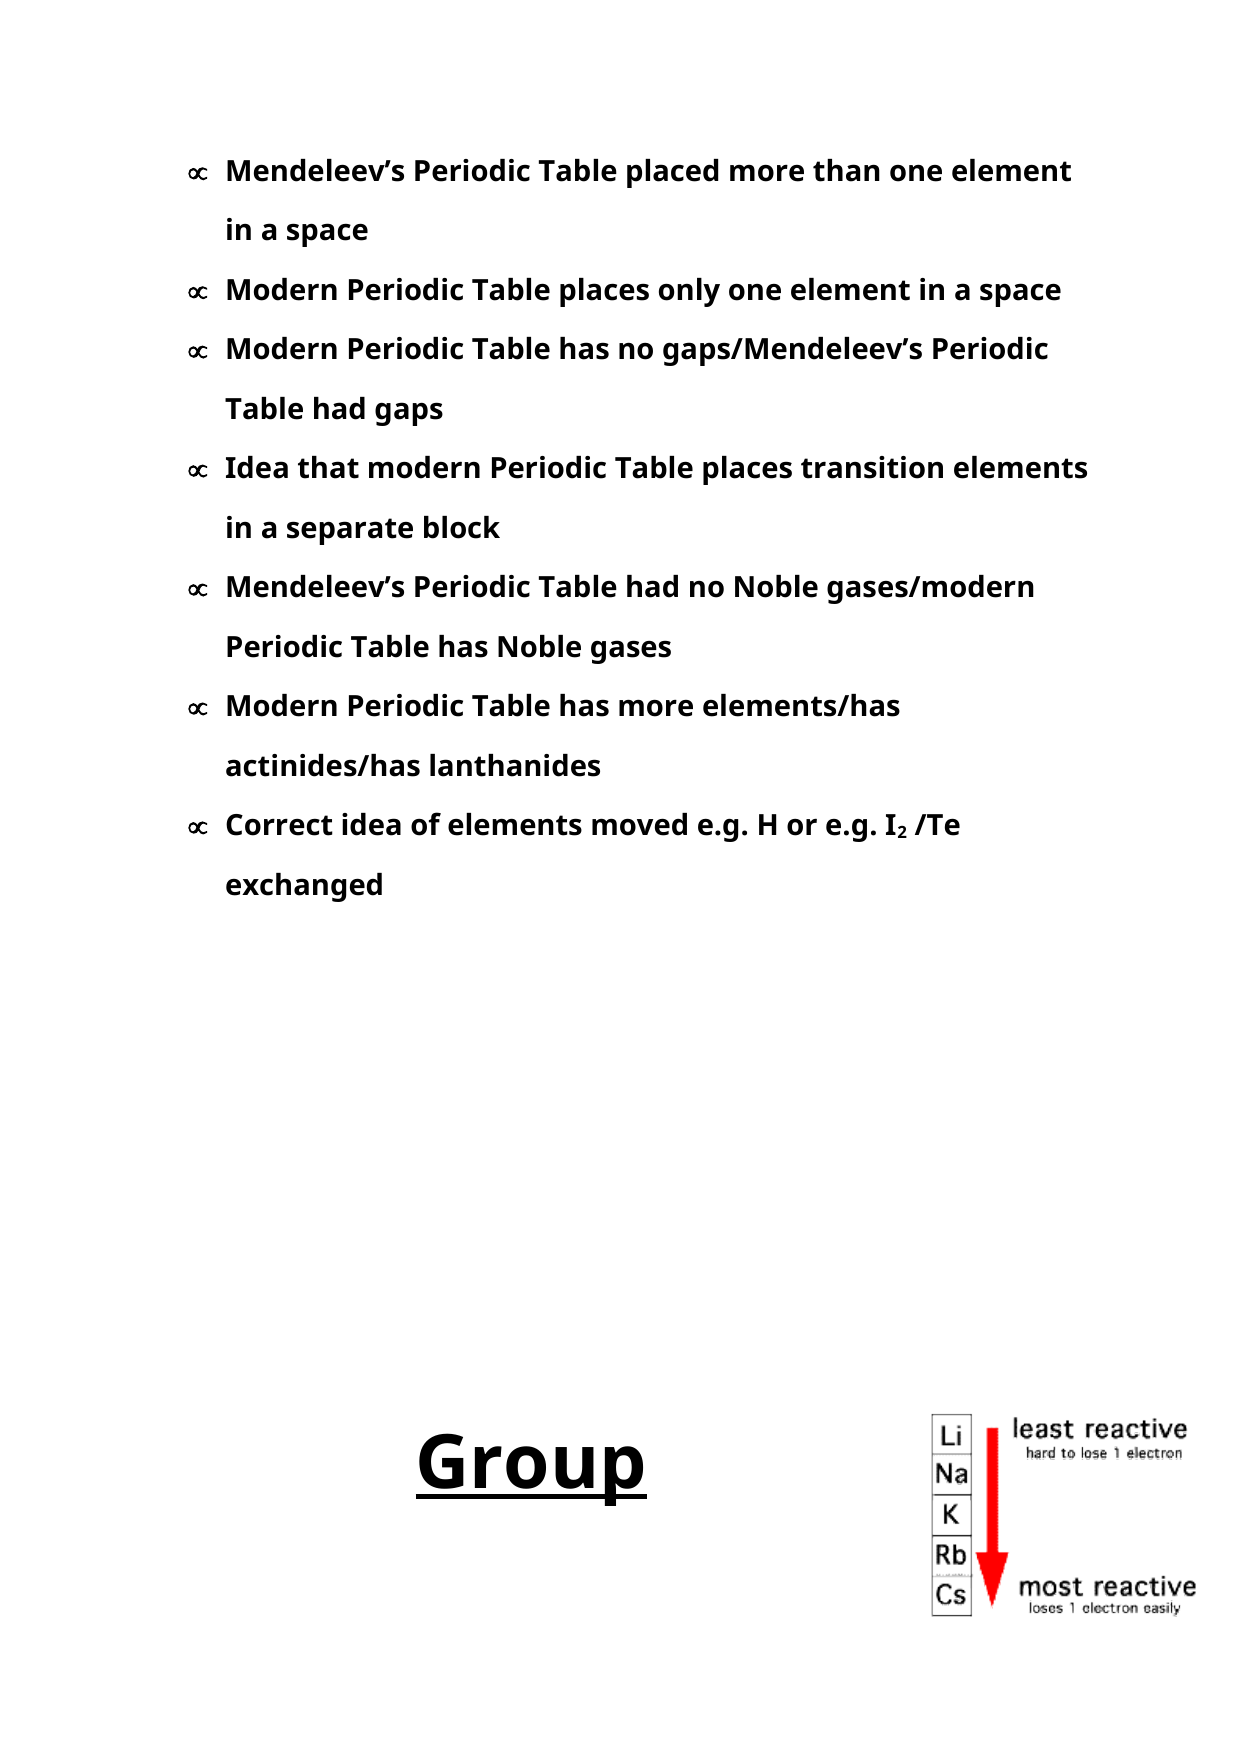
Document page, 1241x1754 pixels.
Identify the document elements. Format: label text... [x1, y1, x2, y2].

list Mendeleev’s Periodic Table placed more than one element in a space [187, 150, 1090, 249]
list Correct idea of elements moved e.g. H or e.g. I2 /Te exchanged [187, 804, 1090, 903]
list Mendeleev’s Periodic Table had no Noble gases/modern Periodic Table has Noble gases [187, 566, 1090, 666]
picture [916, 1400, 1229, 1634]
list Modern Periodic Table has no gaps/Mendeleev’s Periodic Table had gaps [187, 328, 1090, 428]
list Modern Periodic Table places only one element in a space [187, 269, 1090, 309]
list Idea that modern Periodic Table places transition elements in a separate block [187, 447, 1090, 547]
list Modern Periodic Table has more elements/has actinides/has lanthanides [187, 685, 1090, 784]
